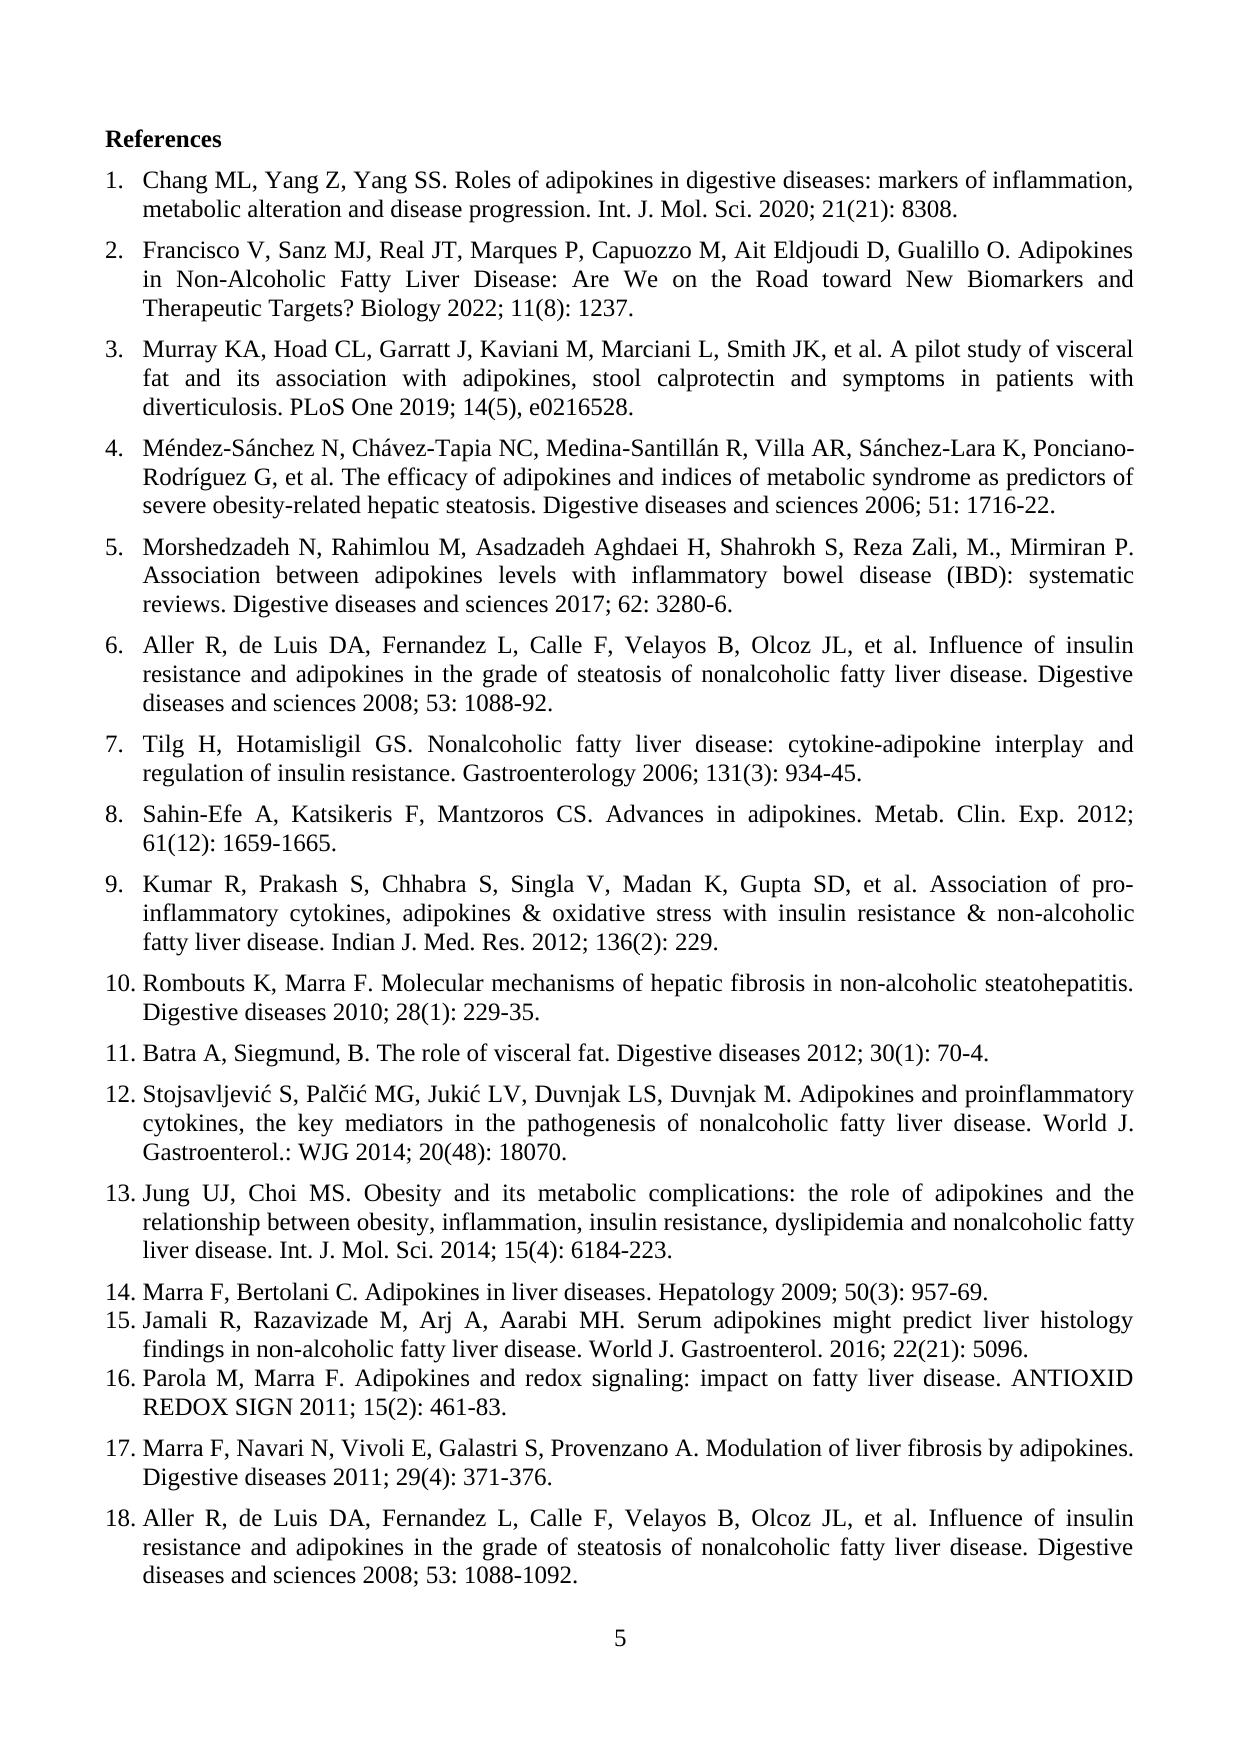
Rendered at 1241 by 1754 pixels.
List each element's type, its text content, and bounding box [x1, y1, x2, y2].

list Jamali R, Razavizade M, Arj A, Aarabi MH. Serum adipokines might predict liver histology findings in non-alcoholic fatty liver disease. World J. Gastroenterol. 2016; 22(21): 5096. [105, 1305, 1135, 1363]
list Tilg H, Hotamisligil GS. Nonalcoholic fatty liver disease: cytokine-adipokine interplay and regulation of insulin resistance. Gastroenterology 2006; 131(3): 934-45. [105, 729, 1135, 787]
list Murray KA, Hoad CL, Garratt J, Kaviani M, Marciani L, Smith JK, et al. A pilot study of visceral fat and its association with adipokines, stool calprotectin and symptoms in patients with diverticulosis. PLoS One 2019; 14(5), e0216528. [105, 334, 1135, 420]
list Aller R, de Luis DA, Fernandez L, Calle F, Velayos B, Olcoz JL, et al. Influence of insulin resistance and adipokines in the grade of steatosis of nonalcoholic fatty liver disease. Digestive diseases and sciences 2008; 53: 1088-92. [105, 630, 1135, 717]
list Chang ML, Yang Z, Yang SS. Roles of adipokines in digestive diseases: markers of inflammation, metabolic alteration and disease progression. Int. J. Mol. Sci. 2020; 21(21): 8308. [105, 165, 1135, 223]
list Aller R, de Luis DA, Fernandez L, Calle F, Velayos B, Olcoz JL, et al. Influence of insulin resistance and adipokines in the grade of steatosis of nonalcoholic fatty liver disease. Digestive diseases and sciences 2008; 53: 1088-1092. [105, 1503, 1135, 1589]
list Marra F, Navari N, Vivoli E, Galastri S, Provenzano A. Modulation of liver fibrosis by adipokines. Digestive diseases 2011; 29(4): 371-376. [105, 1433, 1135, 1490]
list Batra A, Siegmund, B. The role of visceral fat. Digestive diseases 2012; 30(1): 70-4. [105, 1038, 1135, 1067]
list Kumar R, Prakash S, Chhabra S, Singla V, Madan K, Gupta SD, et al. Association of pro-inflammatory cytokines, adipokines & oxidative stress with insulin resistance & non-alcoholic fatty liver disease. Indian J. Med. Res. 2012; 136(2): 229. [105, 869, 1135, 955]
list Francisco V, Sanz MJ, Real JT, Marques P, Capuozzo M, Ait Eldjoudi D, Gualillo O. Adipokines in Non-Alcoholic Fatty Liver Disease: Are We on the Road toward New Biomarkers and Therapeutic Targets? Biology 2022; 11(8): 1237. [105, 235, 1135, 322]
list Stojsavljević S, Palčić MG, Jukić LV, Duvnjak LS, Duvnjak M. Adipokines and proinflammatory cytokines, the key mediators in the pathogenesis of nonalcoholic fatty liver disease. World J. Gastroenterol.: WJG 2014; 20(48): 18070. [105, 1079, 1135, 1165]
list Morshedzadeh N, Rahimlou M, Asadzadeh Aghdaei H, Shahrokh S, Reza Zali, M., Mirmiran P. Association between adipokines levels with inflammatory bowel disease (IBD): systematic reviews. Digestive diseases and sciences 2017; 62: 3280-6. [105, 532, 1135, 618]
list Marra F, Bertolani C. Adipokines in liver diseases. Hepatology 2009; 50(3): 957-69. [105, 1277, 1135, 1305]
text References [105, 111, 1135, 153]
list Rombouts K, Marra F. Molecular mechanisms of hepatic fibrosis in non-alcoholic steatohepatitis. Digestive diseases 2010; 28(1): 229-35. [105, 968, 1135, 1025]
list Méndez-Sánchez N, Chávez-Tapia NC, Medina-Santillán R, Villa AR, Sánchez-Lara K, Ponciano-Rodríguez G, et al. The efficacy of adipokines and indices of metabolic syndrome as predictors of severe obesity-related hepatic steatosis. Digestive diseases and sciences 2006; 51: 1716-22. [105, 433, 1135, 519]
list Sahin-Efe A, Katsikeris F, Mantzoros CS. Advances in adipokines. Metab. Clin. Exp. 2012; 61(12): 1659-1665. [105, 799, 1135, 857]
list Parola M, Marra F. Adipokines and redox signaling: impact on fatty liver disease. ANTIOXID REDOX SIGN 2011; 15(2): 461-83. [105, 1363, 1135, 1420]
list Jung UJ, Choi MS. Obesity and its metabolic complications: the role of adipokines and the relationship between obesity, inflammation, insulin resistance, dyslipidemia and nonalcoholic fatty liver disease. Int. J. Mol. Sci. 2014; 15(4): 6184-223. [105, 1178, 1135, 1264]
